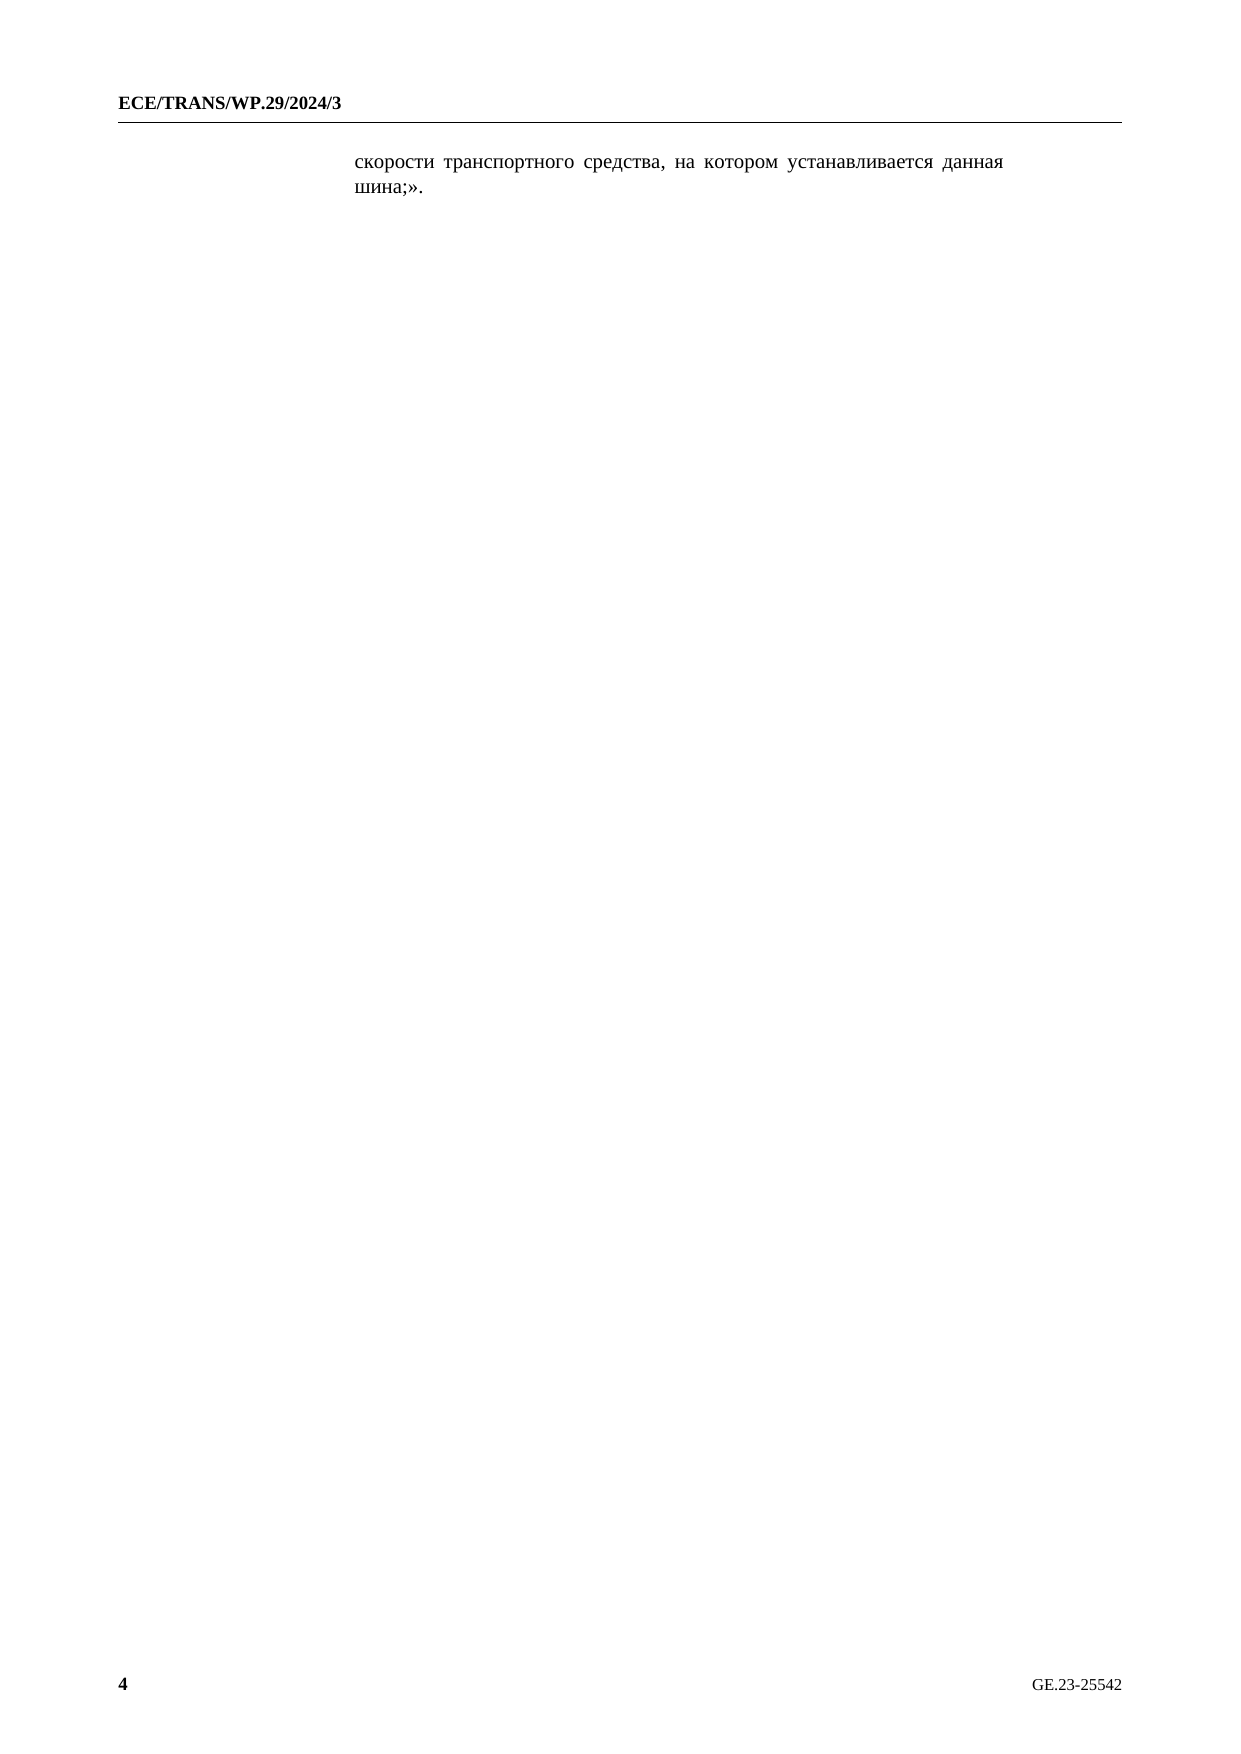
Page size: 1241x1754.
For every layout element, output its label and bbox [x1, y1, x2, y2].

text [236, 148, 1004, 198]
